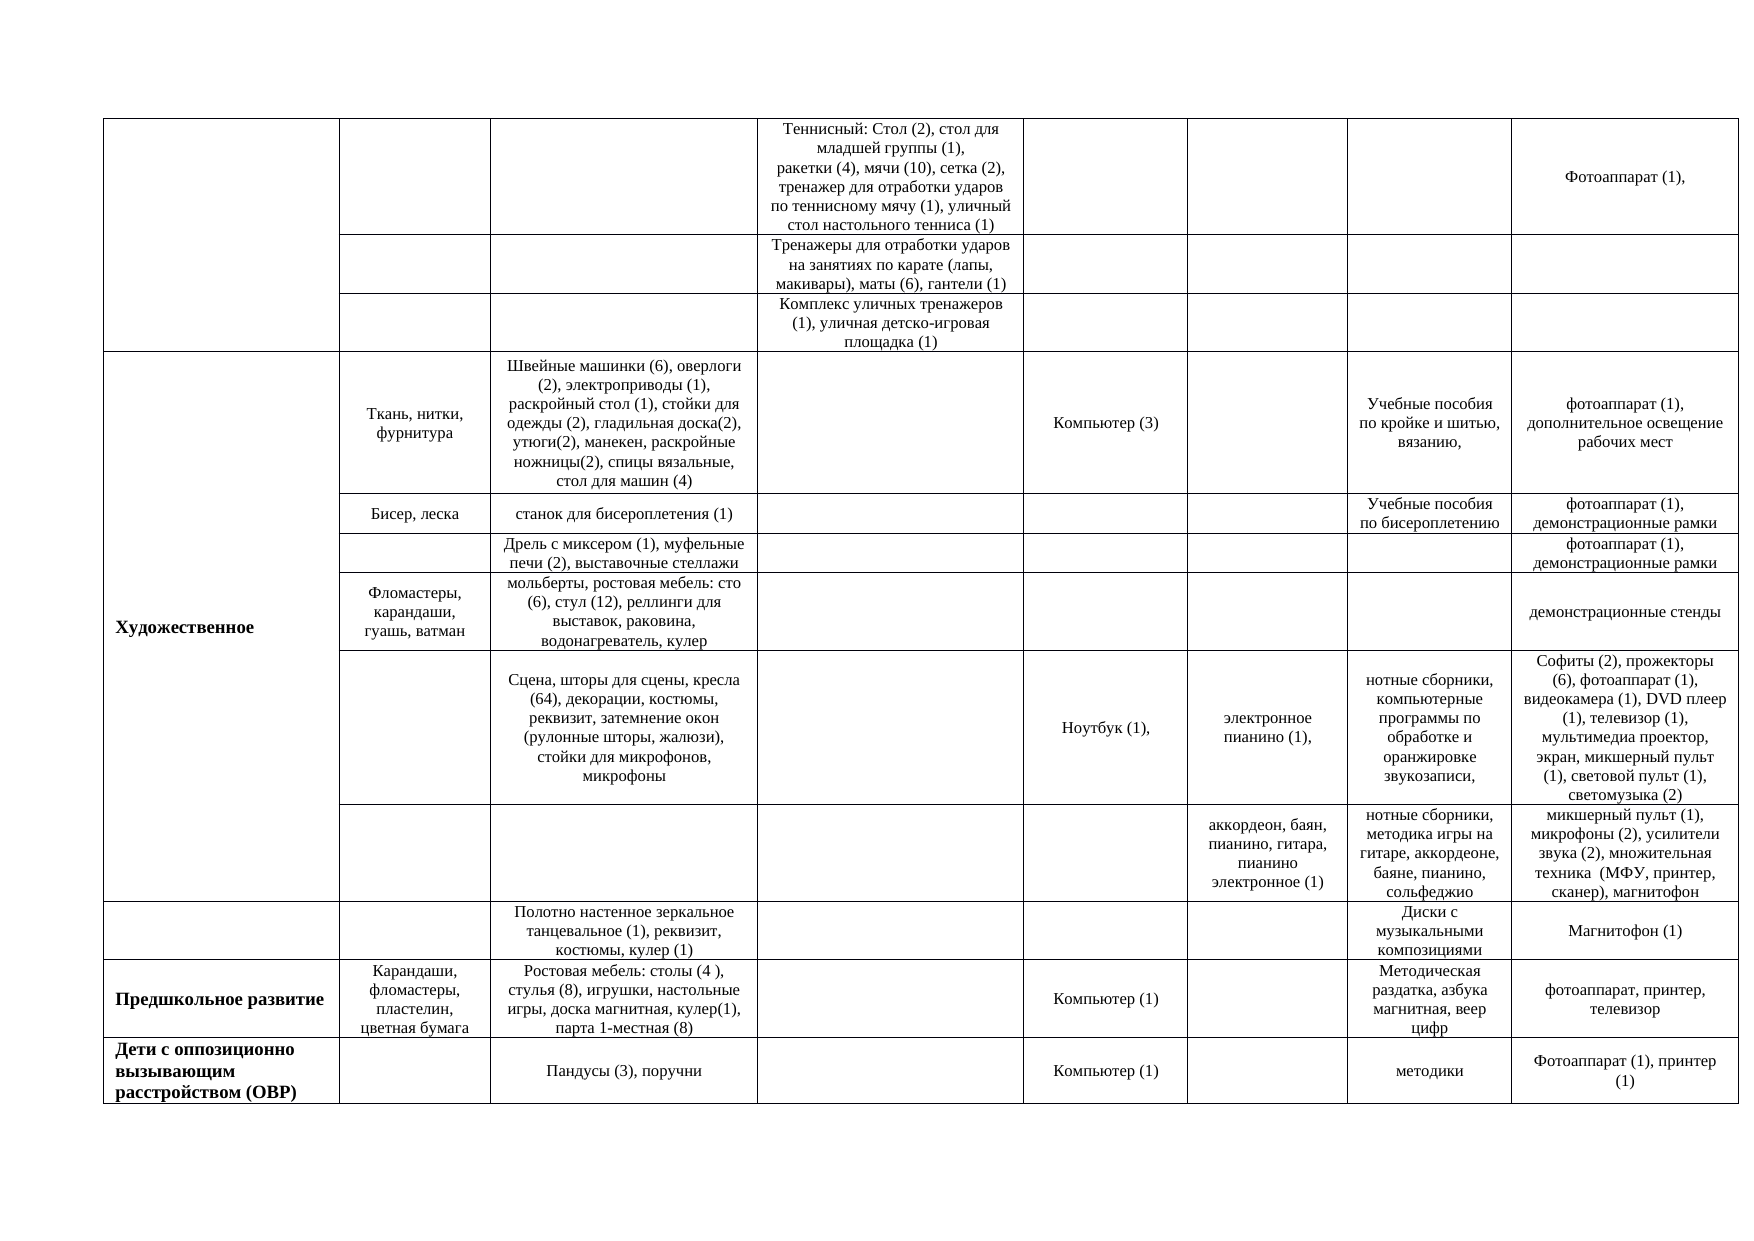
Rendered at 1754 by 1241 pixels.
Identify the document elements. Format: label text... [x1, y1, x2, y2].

table_cell Художественное [104, 352, 339, 901]
table_cell аккордеон, баян, пианино, гитара, пианино электронное (1) [1188, 805, 1347, 901]
table_cell [1188, 534, 1347, 572]
table_cell микшерный пульт (1), микрофоны (2), усилители звука (2), множительная техника (МФУ, принтер, сканер), магнитофон [1512, 805, 1738, 901]
table_cell Ноутбук (1), [1024, 651, 1187, 804]
table_cell Методическая раздатка, азбука магнитная, веер цифр [1348, 960, 1511, 1037]
table_cell [1348, 235, 1511, 293]
table_cell [1188, 494, 1347, 532]
table_cell [1024, 805, 1187, 901]
table_cell Бисер, леска [340, 494, 490, 532]
table_cell [1348, 534, 1511, 572]
table_cell Тренажеры для отработки ударов на занятиях по карате (лапы, макивары), маты (6), гантели (1) [758, 235, 1023, 293]
table_cell Магнитофон (1) [1512, 902, 1738, 959]
table_cell [1024, 235, 1187, 293]
table_cell мольберты, ростовая мебель: сто (6), стул (12), реллинги для выставок, раковина, водонагреватель, кулер [491, 573, 757, 649]
table_cell [758, 805, 1023, 901]
table_cell [1024, 534, 1187, 572]
table_cell [340, 651, 490, 804]
table_cell фотоаппарат (1), дополнительное освещение рабочих мест [1512, 352, 1738, 493]
table_cell [758, 494, 1023, 532]
table_cell [340, 902, 490, 959]
table_cell демонстрационные стенды [1512, 573, 1738, 649]
table_cell [340, 235, 490, 293]
table_cell [758, 902, 1023, 959]
table_cell нотные сборники, компьютерные программы по обработке и оранжировке звукозаписи, [1348, 651, 1511, 804]
table_cell [491, 805, 757, 901]
table_cell [1188, 573, 1347, 649]
table_cell Диски с музыкальными композициями [1348, 902, 1511, 959]
table_cell Компьютер (1) [1024, 960, 1187, 1037]
table_cell Ткань, нитки, фурнитура [340, 352, 490, 493]
table_cell [758, 960, 1023, 1037]
table_cell [758, 1038, 1023, 1103]
table_cell станок для бисероплетения (1) [491, 494, 757, 532]
table_cell [1512, 294, 1738, 351]
table_cell [1348, 294, 1511, 351]
table_cell [491, 119, 757, 234]
table_cell Карандаши, фломастеры, пластелин, цветная бумага [340, 960, 490, 1037]
table_cell Учебные пособия по бисероплетению [1348, 494, 1511, 532]
table_cell Дети с оппозиционно вызывающим расстройством (ОВР) [104, 1038, 339, 1103]
table_cell фотоаппарат (1), демонстрационные рамки [1512, 494, 1738, 532]
table_cell Комплекс уличных тренажеров (1), уличная детско-игровая площадка (1) [758, 294, 1023, 351]
table_cell Полотно настенное зеркальное танцевальное (1), реквизит, костюмы, кулер (1) [491, 902, 757, 959]
table_cell Учебные пособия по кройке и шитью, вязанию, [1348, 352, 1511, 493]
table_cell [1348, 119, 1511, 234]
table_cell Предшкольное развитие [104, 960, 339, 1037]
table_cell [1348, 573, 1511, 649]
table_cell [1024, 294, 1187, 351]
table_cell [1188, 902, 1347, 959]
table_cell нотные сборники, методика игры на гитаре, аккордеоне, баяне, пианино, сольфеджио [1348, 805, 1511, 901]
table_cell [340, 534, 490, 572]
table_cell [1024, 119, 1187, 234]
table_cell [1024, 494, 1187, 532]
table_cell Компьютер (1) [1024, 1038, 1187, 1103]
table_cell Пандусы (3), поручни [491, 1038, 757, 1103]
table_cell [1188, 1038, 1347, 1103]
table_cell электронное пианино (1), [1188, 651, 1347, 804]
table_cell [758, 651, 1023, 804]
table_cell Фотоаппарат (1), принтер (1) [1512, 1038, 1738, 1103]
table_cell [340, 119, 490, 234]
table_cell Швейные машинки (6), оверлоги (2), электроприводы (1), раскройный стол (1), стойки для одежды (2), гладильная доска(2), утюги(2), манекен, раскройные ножницы(2), спицы вязальные, стол для машин (4) [491, 352, 757, 493]
table_cell [491, 235, 757, 293]
table_cell [340, 294, 490, 351]
table_cell [1188, 352, 1347, 493]
table_cell [104, 902, 339, 959]
table_cell Сцена, шторы для сцены, кресла (64), декорации, костюмы, реквизит, затемнение окон (рулонные шторы, жалюзи), стойки для микрофонов, микрофоны [491, 651, 757, 804]
table_cell методики [1348, 1038, 1511, 1103]
table_cell [758, 352, 1023, 493]
table_cell [1188, 294, 1347, 351]
table_cell Фотоаппарат (1), [1512, 119, 1738, 234]
table_cell [491, 294, 757, 351]
table_cell [340, 805, 490, 901]
table_cell Компьютер (3) [1024, 352, 1187, 493]
table_cell [1512, 235, 1738, 293]
table_cell [1188, 960, 1347, 1037]
table_cell Фломастеры, карандаши, гуашь, ватман [340, 573, 490, 649]
table_cell фотоаппарат (1), демонстрационные рамки [1512, 534, 1738, 572]
table_cell [1188, 235, 1347, 293]
table_cell [758, 573, 1023, 649]
table_cell Теннисный: Стол (2), стол для младшей группы (1), ракетки (4), мячи (10), сетка (2), тренажер для отработки ударов по теннисному мячу (1), уличный стол настольного тенниса (1) [758, 119, 1023, 234]
table_cell Ростовая мебель: столы (4 ), стулья (8), игрушки, настольные игры, доска магнитная, кулер(1), парта 1-местная (8) [491, 960, 757, 1037]
table_cell [758, 534, 1023, 572]
table_cell [340, 1038, 490, 1103]
table_cell [1188, 119, 1347, 234]
table_cell [1024, 573, 1187, 649]
table_cell Дрель с миксером (1), муфельные печи (2), выставочные стеллажи [491, 534, 757, 572]
table_cell Софиты (2), прожекторы (6), фотоаппарат (1), видеокамера (1), DVD плеер (1), телевизор (1), мультимедиа проектор, экран, микшерный пульт (1), световой пульт (1), светомузыка (2) [1512, 651, 1738, 804]
table_cell [1024, 902, 1187, 959]
table_cell фотоаппарат, принтер, телевизор [1512, 960, 1738, 1037]
